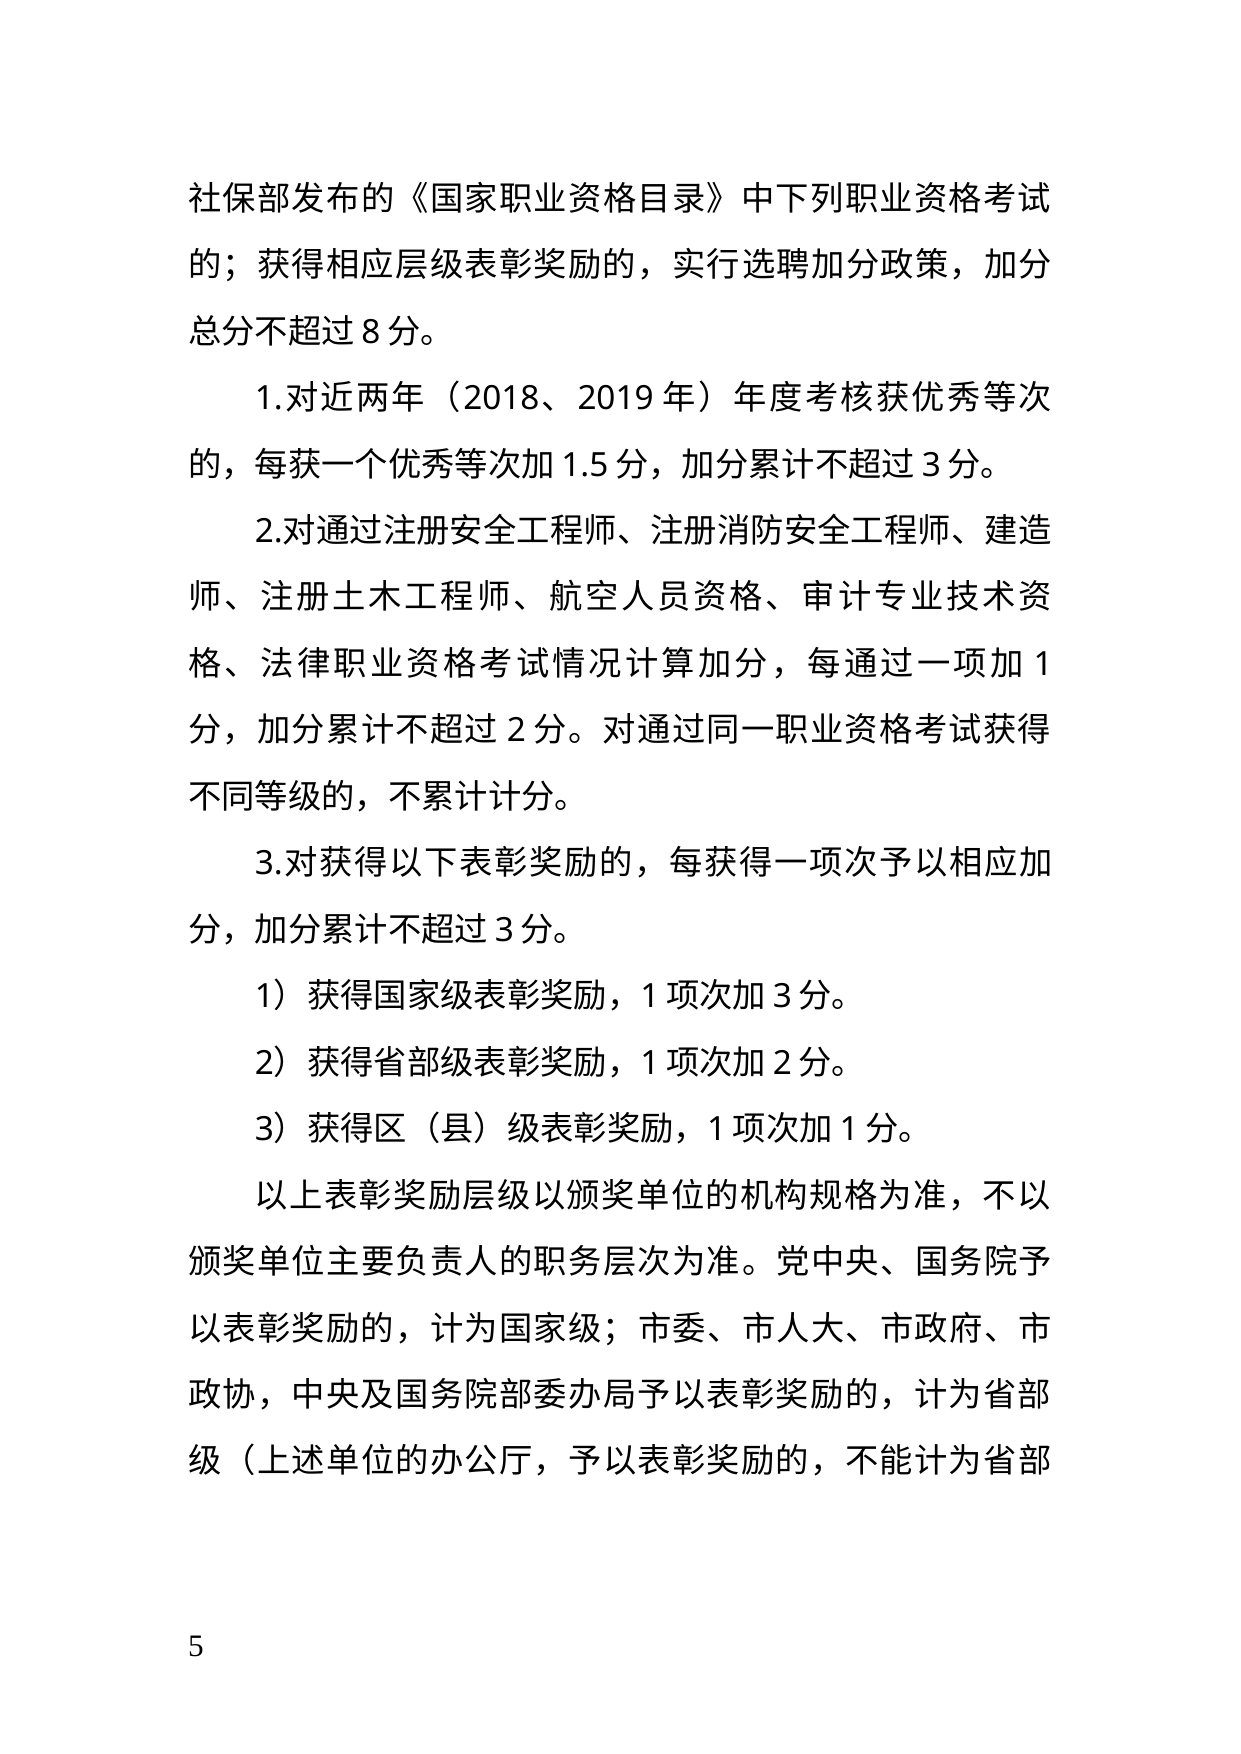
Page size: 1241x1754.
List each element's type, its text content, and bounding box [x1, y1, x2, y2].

text 2.对通过注册安全工程师、注册消防安全工程师、建造师、注册土木工程师、航空人员资格、审计专业技术资格、法律职业资格考试情况计算加分，每通过一项加1分，加分累计不超过2分。对通过同一职业资格考试获得不同等级的，不累计计分。 [188, 495, 1052, 827]
text 1.对近两年（2018、2019年）年度考核获优秀等次的，每获一个优秀等次加1.5分，加分累计不超过3分。 [188, 362, 1052, 495]
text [188, 162, 1052, 362]
text 3）获得区（县）级表彰奖励，1项次加1分。 [188, 1093, 1052, 1159]
text 2）获得省部级表彰奖励，1项次加2分。 [188, 1026, 1052, 1093]
text 3.对获得以下表彰奖励的，每获得一项次予以相应加分，加分累计不超过3分。 [188, 827, 1052, 960]
text 1）获得国家级表彰奖励，1项次加3分。 [188, 960, 1052, 1026]
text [188, 1159, 1052, 1492]
